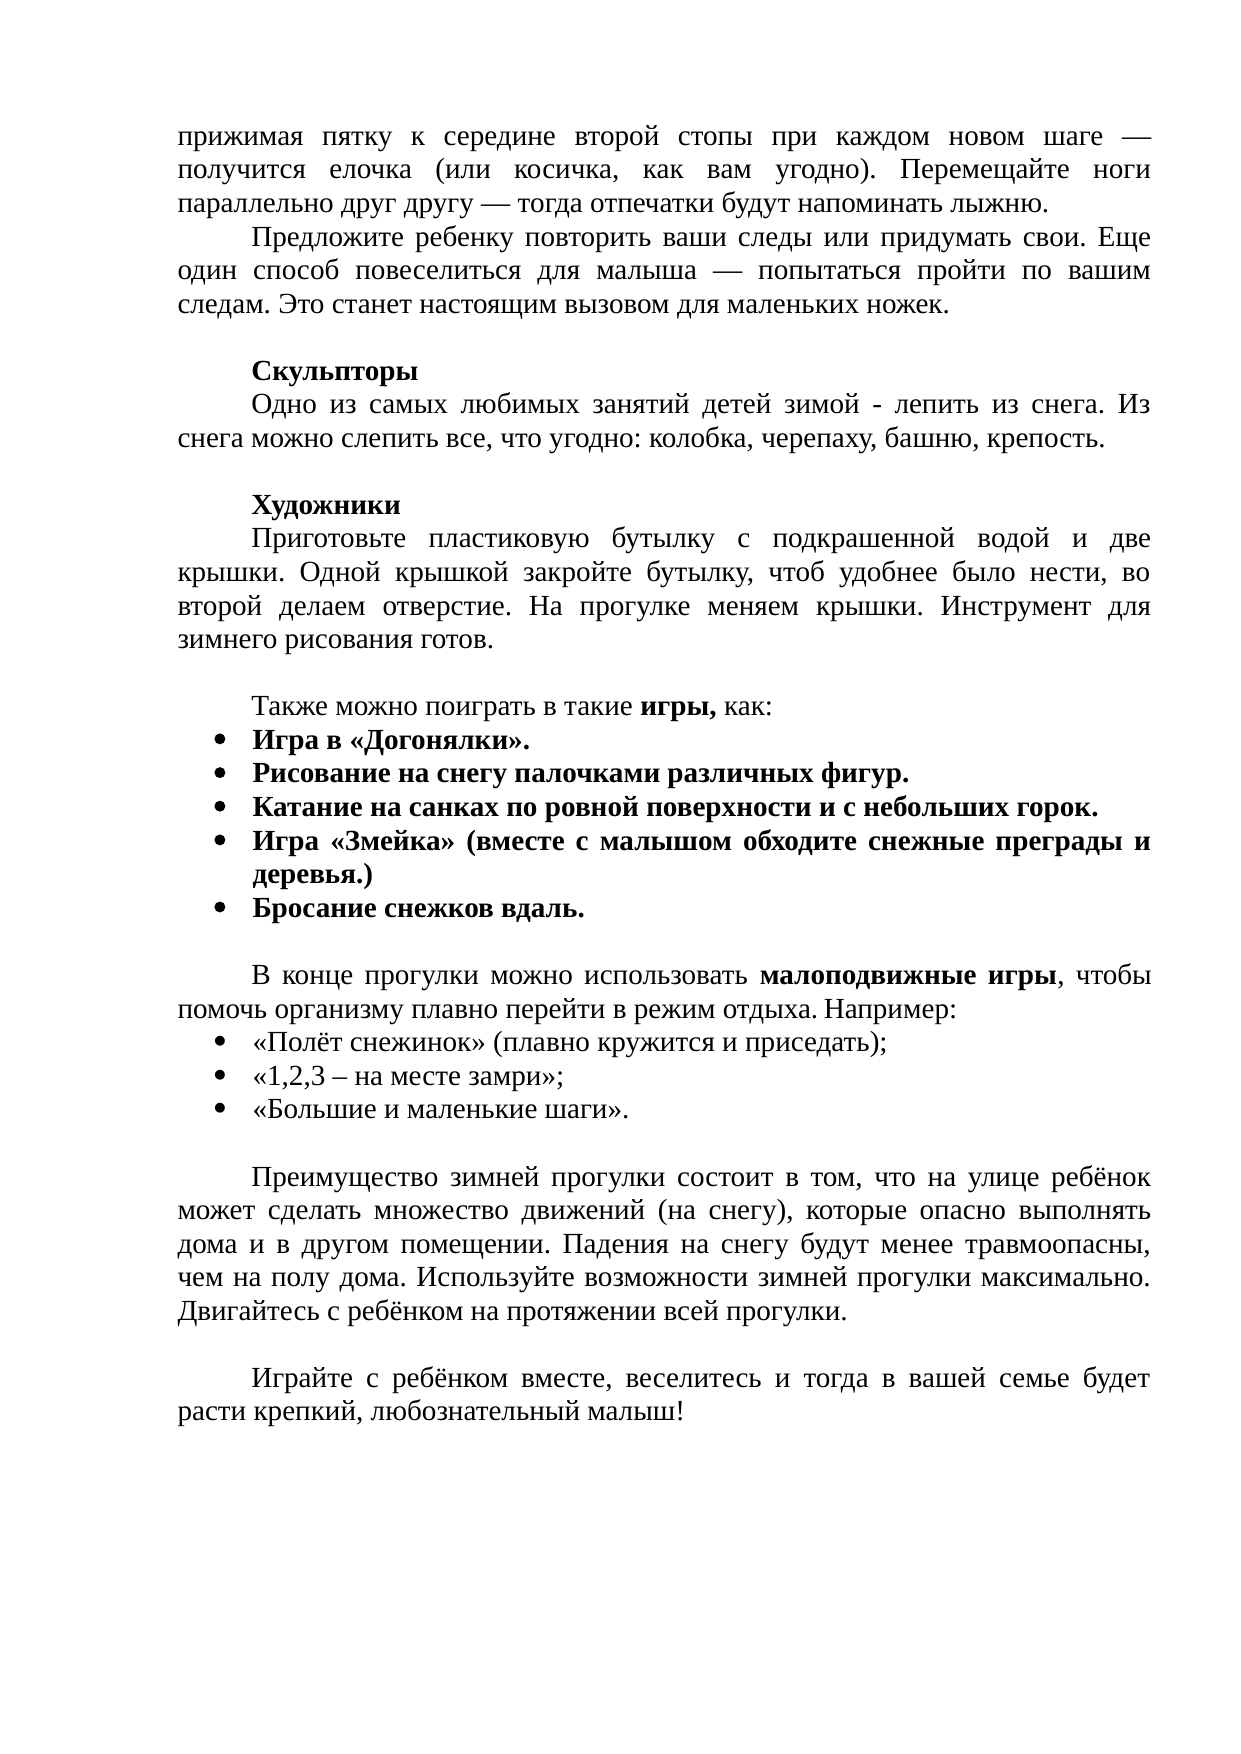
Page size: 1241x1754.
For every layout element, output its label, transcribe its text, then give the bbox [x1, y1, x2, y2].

text Преимущество зимней прогулки состоит в том, что на улице ребёнок может сделать множество движений (на снегу), которые опасно выполнять дома и в другом помещении. Падения на снегу будут менее травмоопасны, чем на полу дома. Используйте возможности зимней прогулки максимально. Двигайтесь с ребёнком на протяжении всей прогулки. [177, 1159, 1152, 1326]
list Бросание снежков вдаль. [215, 890, 1152, 924]
list «Большие и маленькие шаги». [215, 1092, 1152, 1125]
text Приготовьте пластиковую бутылку с подкрашенной водой и две крышки. Одной крышкой закройте бутылку, чтоб удобнее было нести, во второй делаем отверстие. На прогулке меняем крышки. Инструмент для зимнего рисования готов. [177, 521, 1152, 655]
list «1,2,3 – на месте замри»; [215, 1058, 1152, 1092]
list «Полёт снежинок» (плавно кружится и приседать); [215, 1024, 1152, 1058]
text Также можно поиграть в такие игры, как: [177, 688, 1152, 722]
list Игра «Змейка» (вместе с малышом обходите снежные преграды и деревья.) [215, 823, 1152, 890]
list Рисование на снегу палочками различных фигур. [215, 756, 1152, 789]
text Одно из самых любимых занятий детей зимой - лепить из снега. Из снега можно слепить все, что угодно: колобка, черепаху, башню, крепость. [177, 386, 1152, 453]
list Игра в «Догонялки». [215, 722, 1152, 756]
text Играйте с ребёнком вместе, веселитесь и тогда в вашей семье будет расти крепкий, любознательный малыш! [177, 1360, 1152, 1427]
text Художники [177, 487, 1152, 521]
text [177, 118, 1152, 219]
text В конце прогулки можно использовать малоподвижные игры, чтобы помочь организму плавно перейти в режим отдыха. Например: [177, 957, 1152, 1024]
list Катание на санках по ровной поверхности и с небольших горок. [215, 789, 1152, 823]
text Предложите ребенку повторить ваши следы или придумать свои. Еще один способ повеселиться для малыша — попытаться пройти по вашим следам. Это станет настоящим вызовом для маленьких ножек. [177, 219, 1152, 319]
text Скульпторы [177, 353, 1152, 386]
